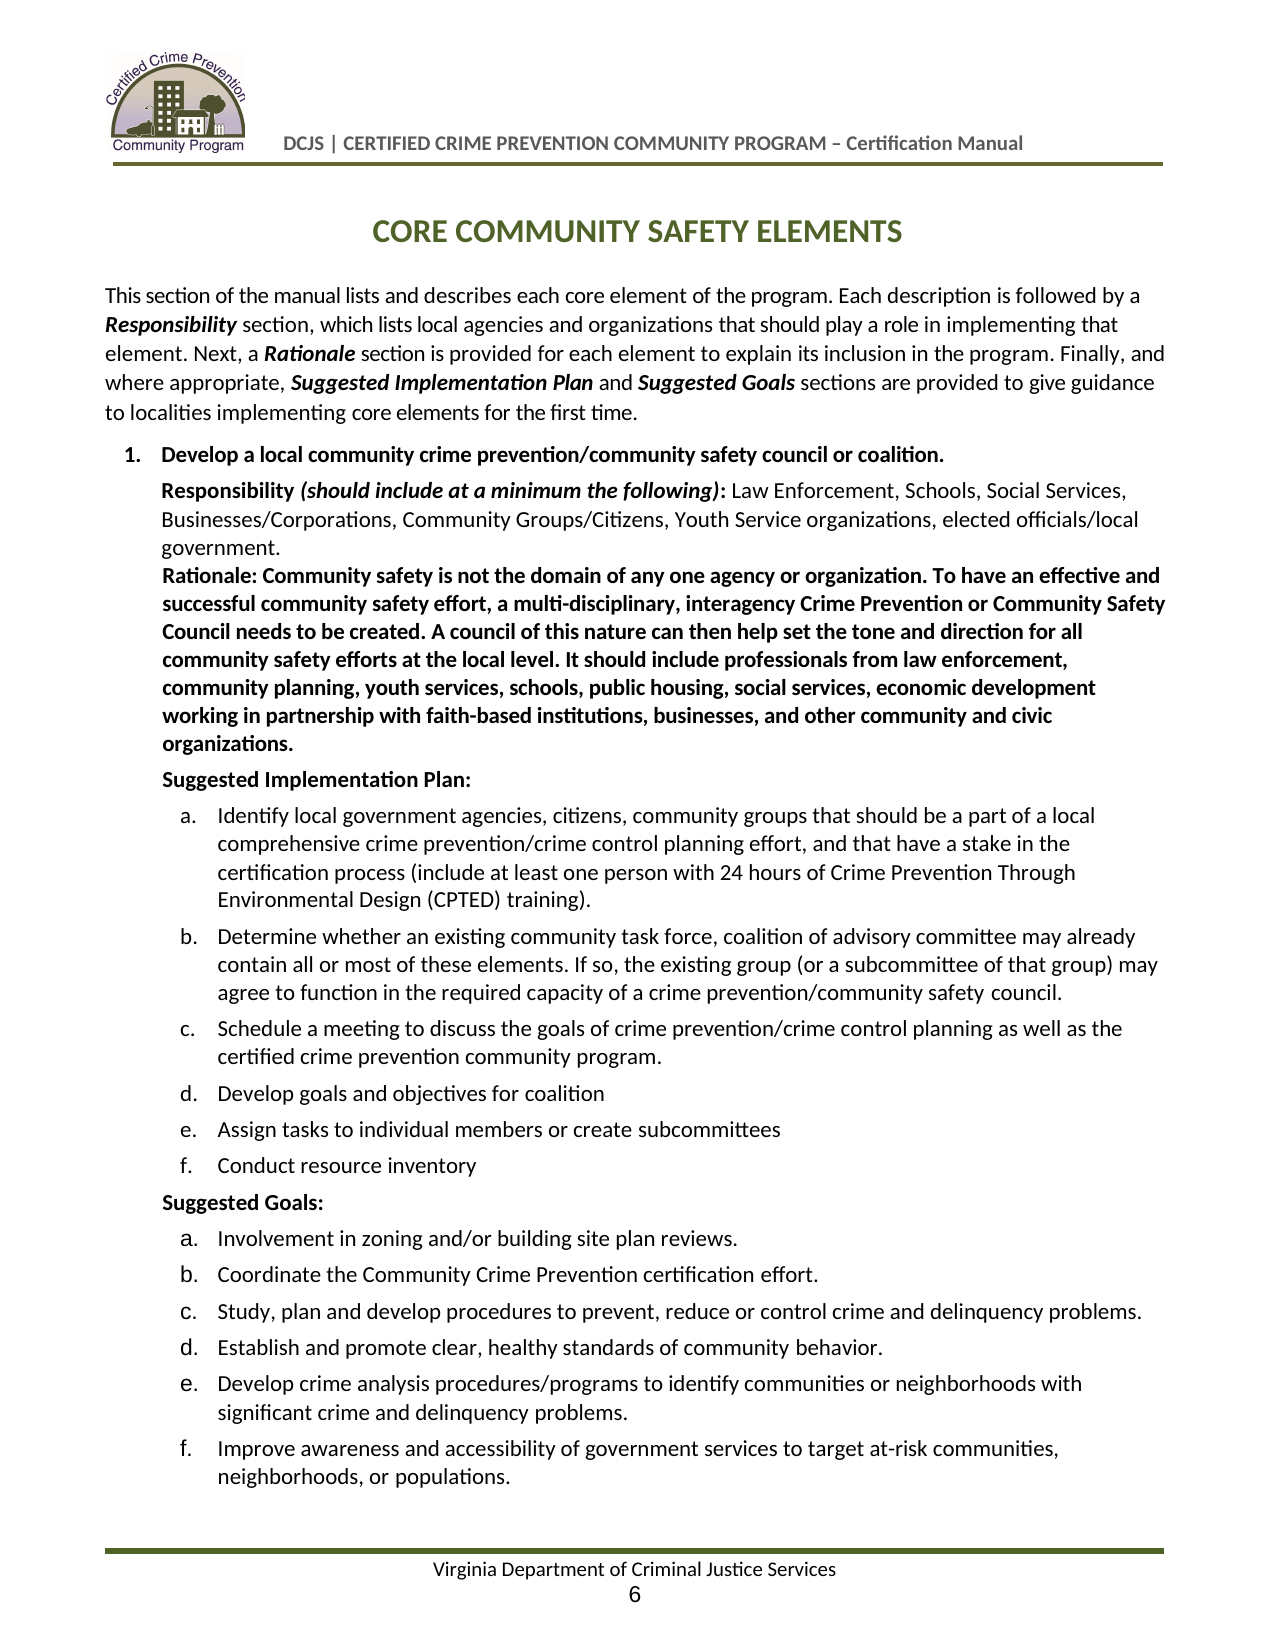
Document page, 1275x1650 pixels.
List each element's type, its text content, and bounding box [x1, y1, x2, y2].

list Develop crime analysis procedures/programs to identify communities or neighborhoods with significant crime and delinquency problems. [180, 1369, 1170, 1426]
list Coordinate the Community Crime Prevention certification effort. [180, 1261, 1170, 1288]
text This section of the manual lists and describes each core element of the program. Each description is followed by a Responsibility section, which lists local agencies and organizations that should play a role in implementing that element. Next, a Rationale section is provided for each element to explain its inclusion in the program. Finally, and where appropriate, Suggested Implementation Plan and Suggested Goals sections are provided to give guidance to localities implementing core elements for the first time. [105, 280, 1170, 426]
list Conduct resource inventory [180, 1151, 1170, 1179]
subtitle CORE COMMUNITY SAFETY ELEMENTS [105, 210, 1170, 251]
list Involvement in zoning and/or building site plan reviews. [180, 1224, 1170, 1252]
list Develop goals and objectives for coalition [180, 1079, 1170, 1107]
text Responsibility (should include at a minimum the following): Law Enforcement, Schools, Social Services, Businesses/Corporations, Community Groups/Citizens, Youth Service organizations, elected officials/local government. [161, 477, 1164, 561]
list Identify local government agencies, citizens, community groups that should be a part of a local comprehensive crime prevention/crime control planning effort, and that have a stake in the certification process (include at least one person with 24 hours of Crime Prevention Through Environmental Design (CPTED) training). [180, 802, 1170, 914]
subtitle 1. Develop a local community crime prevention/community safety council or coalition. [124, 440, 1170, 468]
list Assign tasks to individual members or create subcommittees [180, 1115, 1170, 1143]
list Schedule a meeting to discuss the goals of crime prevention/crime control planning as well as the certified crime prevention community program. [180, 1014, 1170, 1070]
picture [106, 52, 245, 153]
list Determine whether an existing community task force, coalition of advisory committee may already contain all or most of these elements. If so, the existing group (or a subcommittee of that group) may agree to function in the required capacity of a crime prevention/community safety council. [180, 922, 1170, 1006]
list Improve awareness and accessibility of government services to target at-risk communities, neighborhoods, or populations. [180, 1434, 1170, 1490]
text Suggested Goals: [162, 1188, 1170, 1216]
list Establish and promote clear, healthy standards of community behavior. [180, 1333, 1170, 1361]
text Suggested Implementation Plan: [162, 765, 1170, 793]
list Study, plan and develop procedures to prevent, reduce or control crime and delinquency problems. [180, 1297, 1170, 1325]
subtitle Rationale: Community safety is not the domain of any one agency or organization. To have an effective and successful community safety effort, a multi-disciplinary, interagency Crime Prevention or Community Safety Council needs to be created. A council of this nature can then help set the tone and direction for all community safety efforts at the local level. It should include professionals from law enforcement, community planning, youth services, schools, public housing, social services, economic development working in partnership with faith-based institutions, businesses, and other community and civic organizations. [162, 561, 1170, 757]
